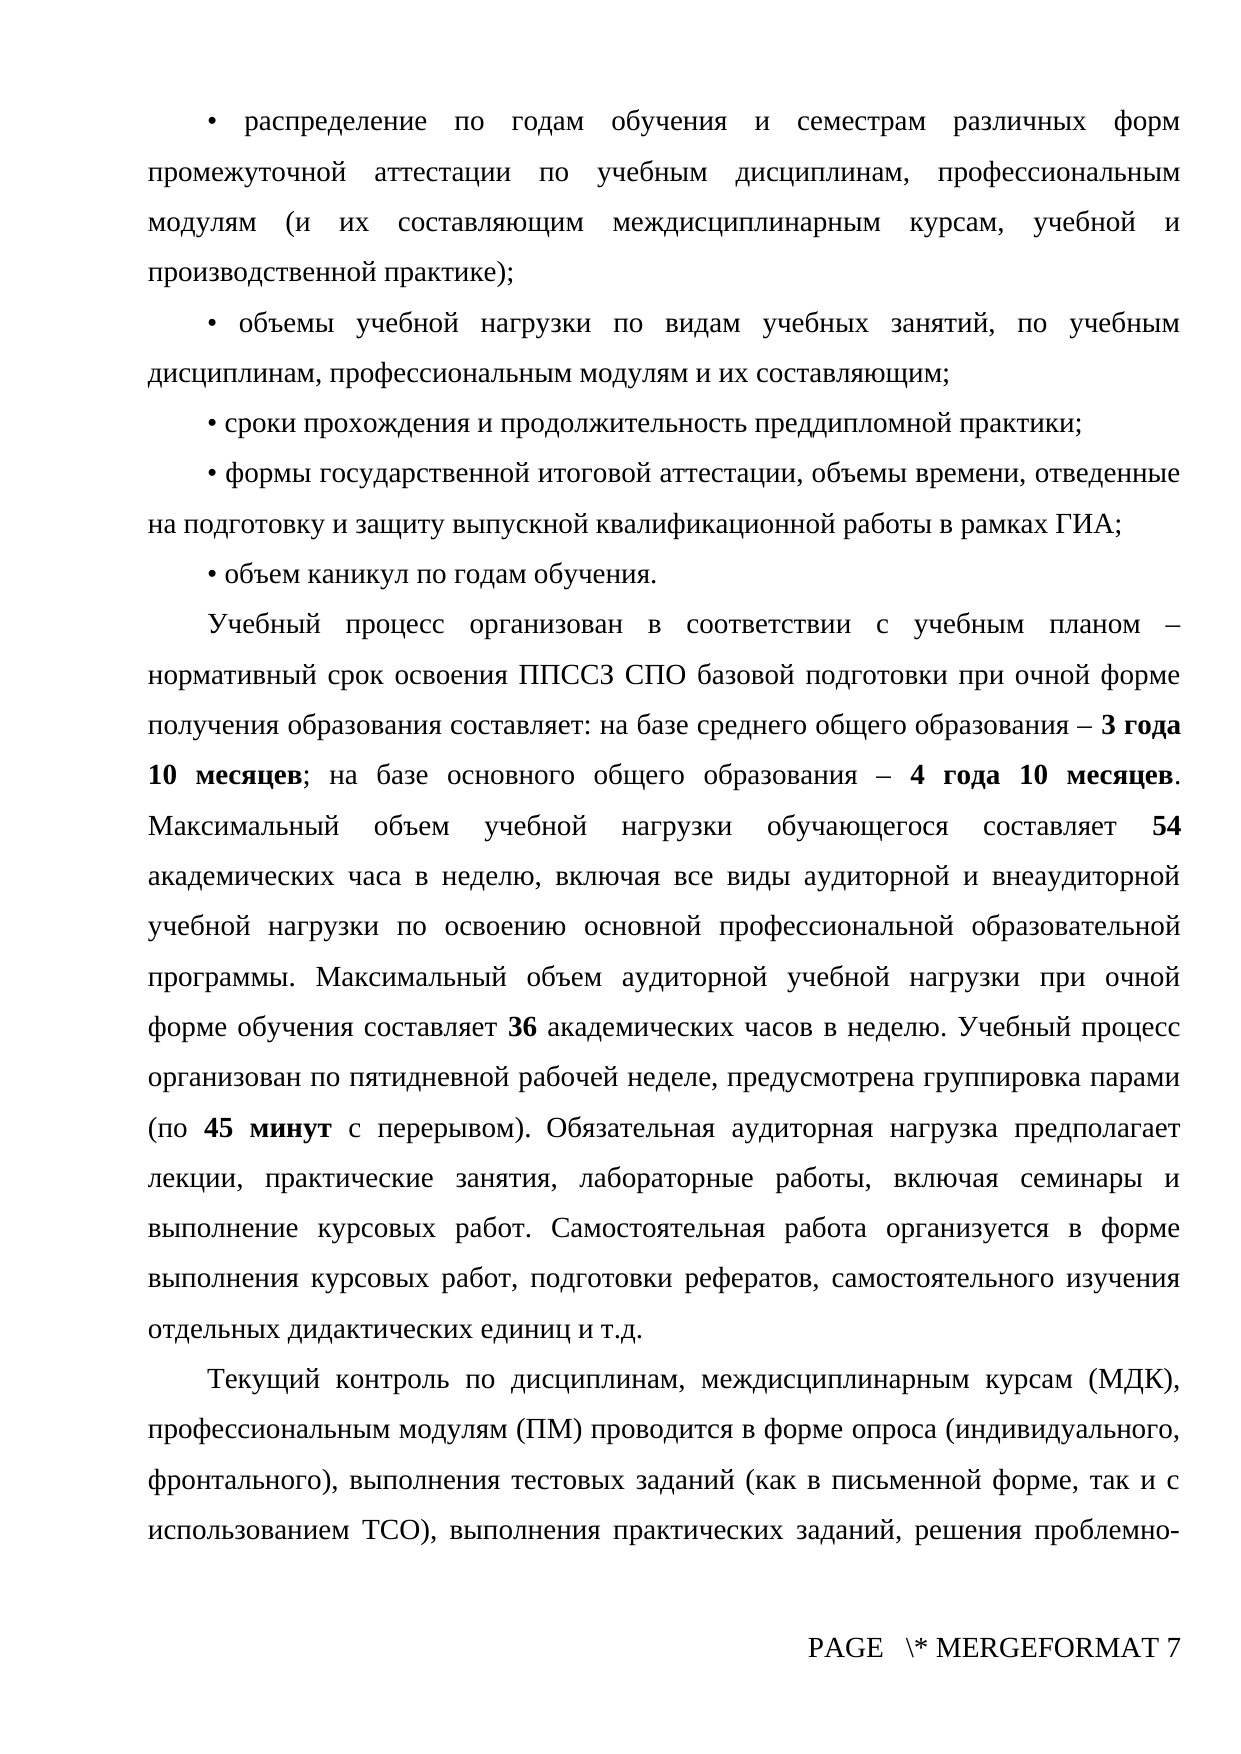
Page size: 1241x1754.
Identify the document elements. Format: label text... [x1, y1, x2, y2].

text • сроки прохождения и продолжительность преддипломной практики; [148, 405, 1181, 439]
text • формы государственной итоговой аттестации, объемы времени, отведенные на подготовку и защиту выпускной квалификационной работы в рамках ГИА; [148, 456, 1181, 539]
text Учебный процесс организован в соответствии с учебным планом – нормативный срок освоения ППССЗ СПО базовой подготовки при очной форме получения образования составляет: на базе среднего общего образования – 3 года 10 месяцев; на базе основного общего образования – 4 года 10 месяцев. Максимальный объем учебной нагрузки обучающегося составляет 54 академических часа в неделю, включая все виды аудиторной и внеаудиторной учебной нагрузки по освоению основной профессиональной образовательной программы. Максимальный объем аудиторной учебной нагрузки при очной форме обучения составляет 36 академических часов в неделю. Учебный процесс организован по пятидневной рабочей неделе, предусмотрена группировка парами (по 45 минут с перерывом). Обязательная аудиторная нагрузка предполагает лекции, практические занятия, лабораторные работы, включая семинары и выполнение курсовых работ. Самостоятельная работа организуется в форме выполнения курсовых работ, подготовки рефератов, самостоятельного изучения отдельных дидактических единиц и т.д. [148, 607, 1181, 1344]
text • объем каникул по годам обучения. [148, 556, 1181, 590]
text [148, 1361, 1181, 1546]
text • объемы учебной нагрузки по видам учебных занятий, по учебным дисциплинам, профессиональным модулям и их составляющим; [148, 305, 1181, 388]
text • распределение по годам обучения и семестрам различных форм промежуточной аттестации по учебным дисциплинам, профессиональным модулям (и их составляющим междисциплинарным курсам, учебной и производственной практике); [148, 103, 1181, 288]
